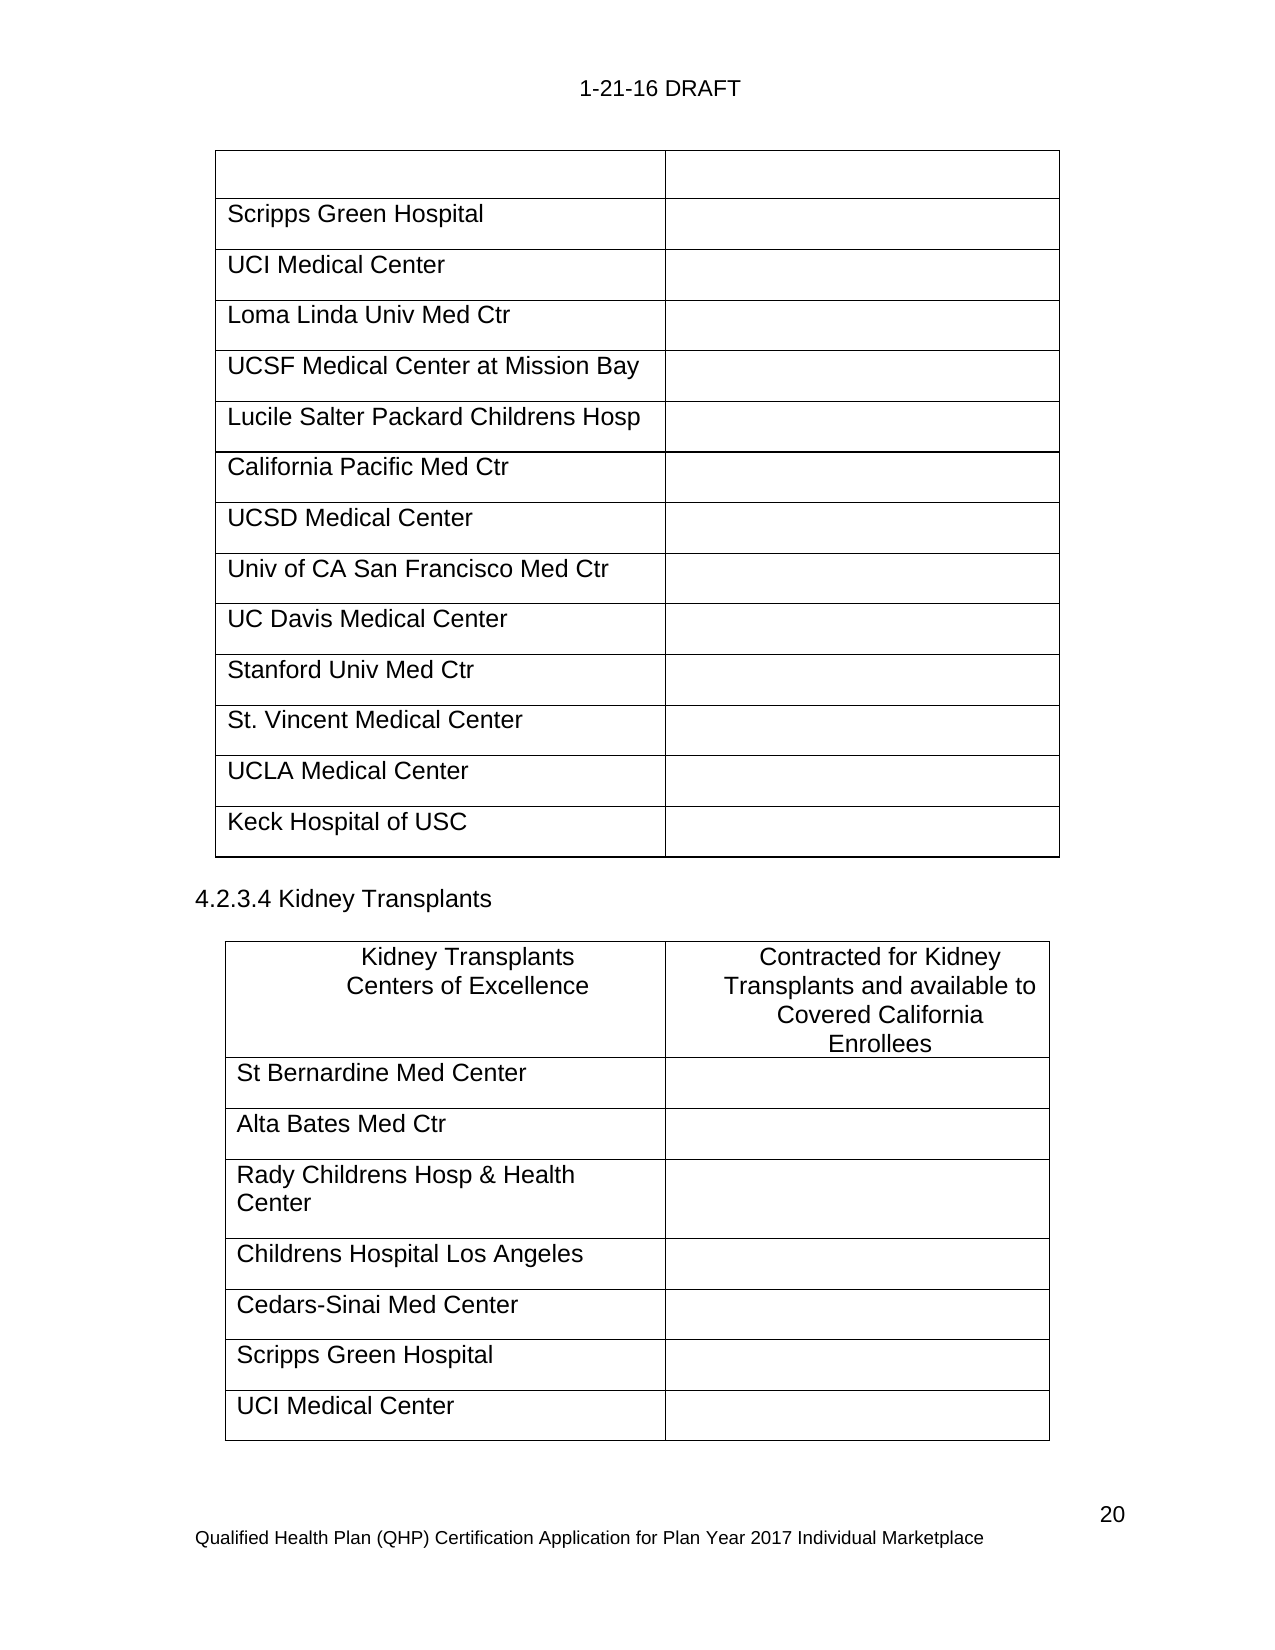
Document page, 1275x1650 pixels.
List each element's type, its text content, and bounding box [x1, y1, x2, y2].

table_cell St. Vincent Medical Center [216, 706, 665, 755]
table_cell [666, 453, 1059, 502]
table_cell [666, 1391, 1049, 1440]
table_cell [666, 402, 1059, 451]
table_cell [666, 1109, 1049, 1158]
table_cell UCSF Medical Center at Mission Bay [216, 351, 665, 401]
table_cell [666, 199, 1059, 249]
table_cell Lucile Salter Packard Childrens Hosp [216, 402, 665, 451]
table_cell Univ of CA San Francisco Med Ctr [216, 554, 665, 603]
table_cell Childrens Hospital Los Angeles [226, 1239, 665, 1288]
table_cell [666, 1290, 1049, 1339]
table_cell UCLA Medical Center [216, 756, 665, 806]
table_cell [216, 151, 665, 198]
table_cell Loma Linda Univ Med Ctr [216, 301, 665, 350]
table_header Kidney Transplants Centers of Excellence [226, 942, 665, 1057]
table_cell [666, 554, 1059, 603]
table_cell [666, 1160, 1049, 1238]
table_cell [666, 706, 1059, 755]
table_cell [666, 604, 1059, 654]
table_cell [666, 351, 1059, 401]
text 4.2.3.4 Kidney Transplants [195, 884, 1125, 912]
table_cell California Pacific Med Ctr [216, 453, 665, 502]
table_cell [666, 756, 1059, 806]
table_cell [666, 1340, 1049, 1390]
table_cell St Bernardine Med Center [226, 1058, 665, 1108]
table_cell [666, 250, 1059, 299]
table_cell UCI Medical Center [226, 1391, 665, 1440]
table_cell [666, 301, 1059, 350]
table_cell Keck Hospital of USC [216, 807, 665, 856]
table_cell Stanford Univ Med Ctr [216, 655, 665, 704]
table_cell Rady Childrens Hosp & Health Center [226, 1160, 665, 1238]
table_cell [666, 655, 1059, 704]
table_cell [666, 1239, 1049, 1288]
table_cell UCI Medical Center [216, 250, 665, 299]
table_cell [666, 503, 1059, 553]
table_cell [666, 1058, 1049, 1108]
table_cell Cedars-Sinai Med Center [226, 1290, 665, 1339]
table_cell [666, 807, 1059, 856]
table_header Contracted for Kidney Transplants and available to Covered California Enrollees [666, 942, 1049, 1057]
table_cell Alta Bates Med Ctr [226, 1109, 665, 1158]
table_cell [666, 151, 1059, 198]
table_cell Scripps Green Hospital [226, 1340, 665, 1390]
table_cell UC Davis Medical Center [216, 604, 665, 654]
table_cell Scripps Green Hospital [216, 199, 665, 249]
table_cell UCSD Medical Center [216, 503, 665, 553]
